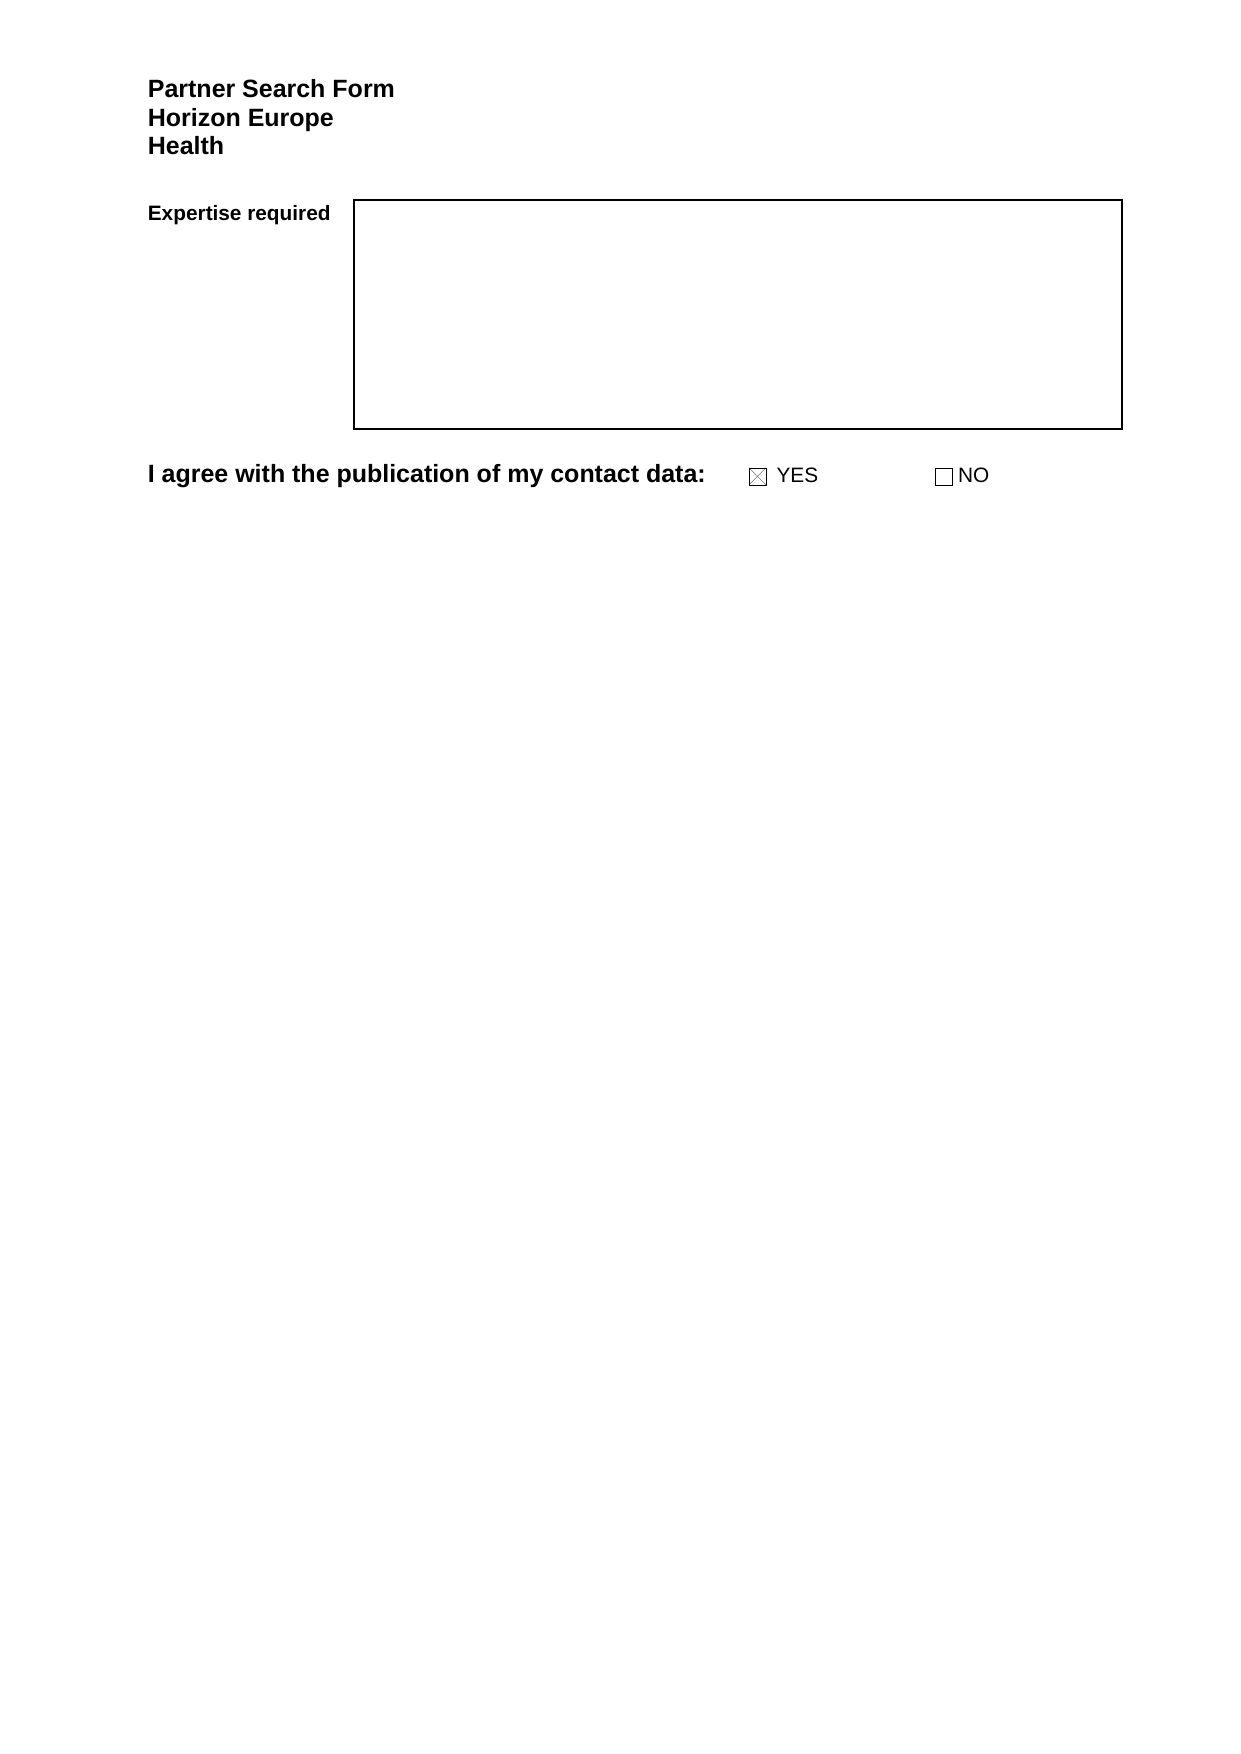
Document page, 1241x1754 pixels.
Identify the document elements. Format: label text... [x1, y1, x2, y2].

text I agree with the publication of my contact data: YES NO [148, 459, 1092, 488]
table_cell [355, 201, 1121, 428]
table_cell Expertise required [140, 199, 353, 428]
